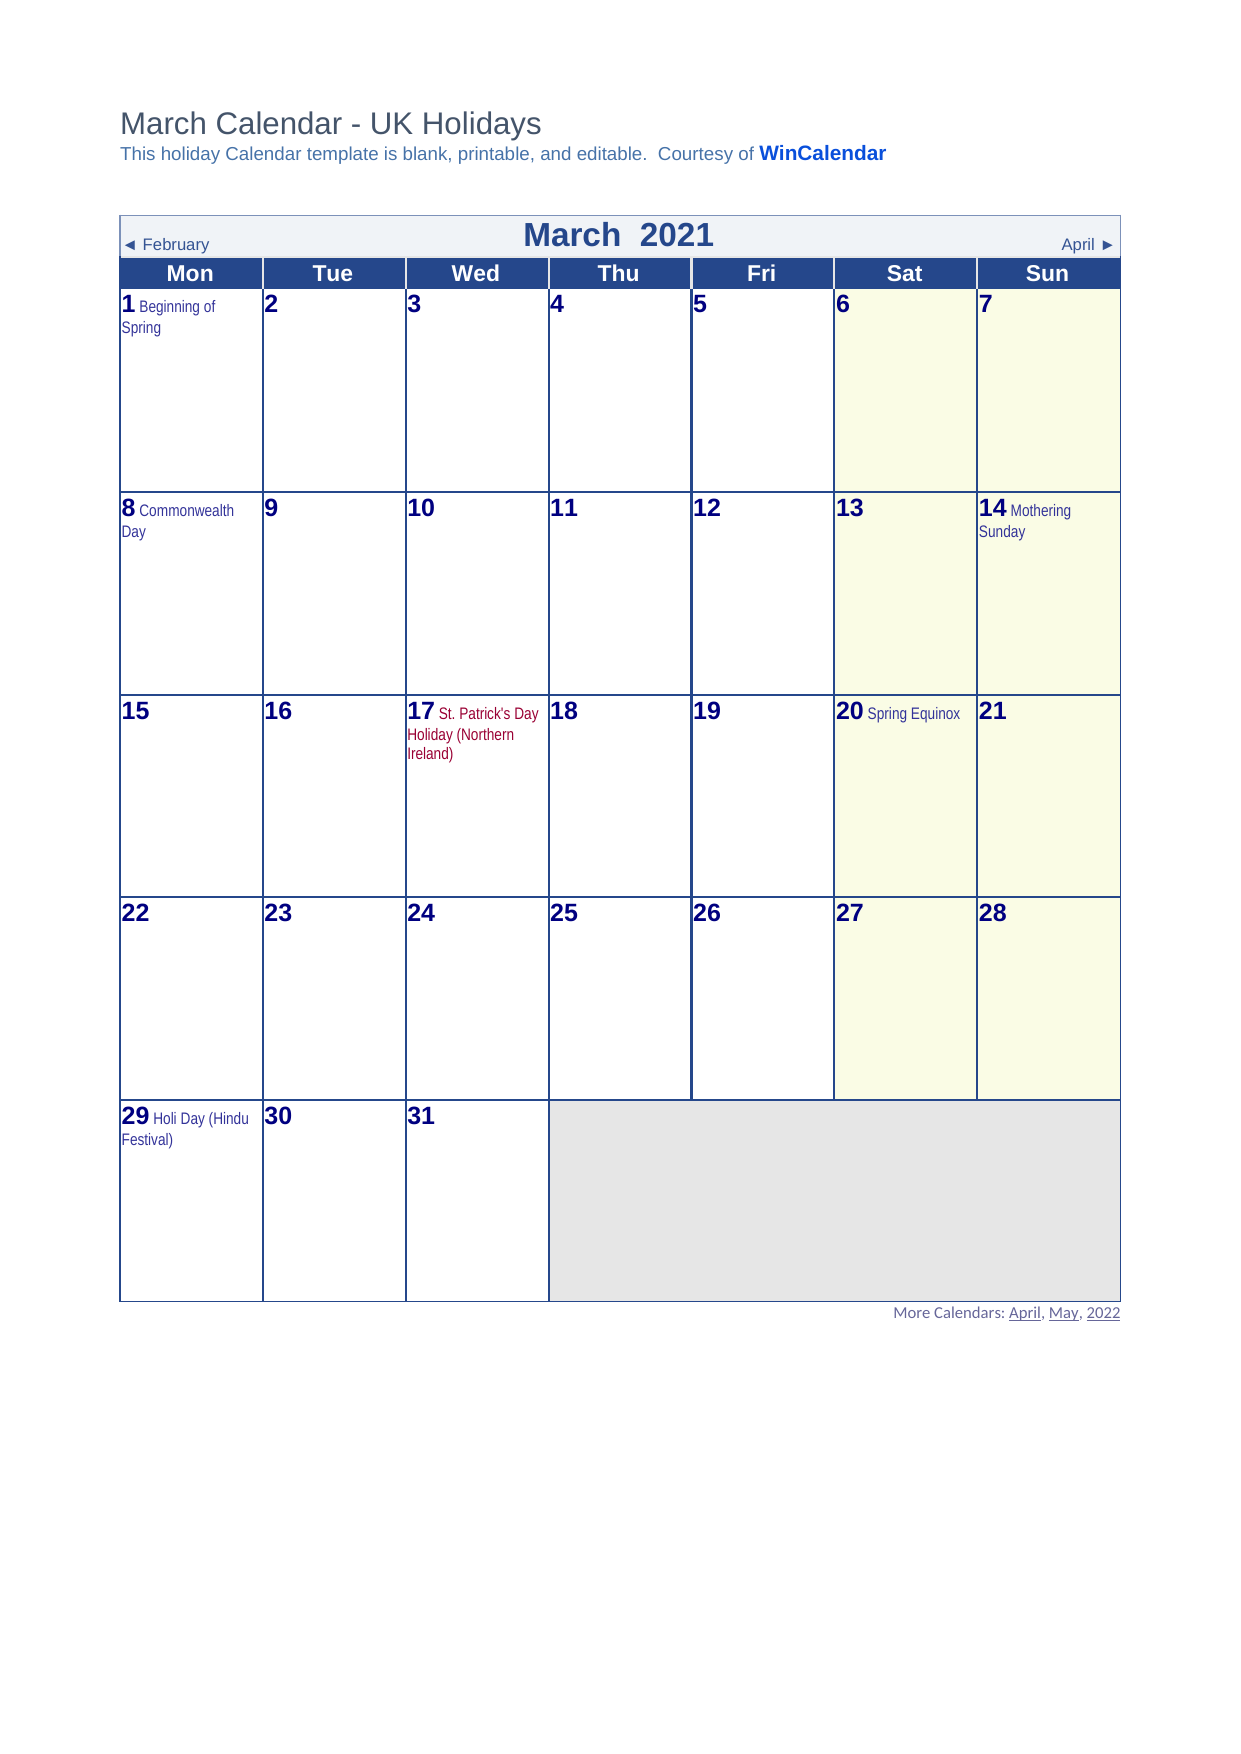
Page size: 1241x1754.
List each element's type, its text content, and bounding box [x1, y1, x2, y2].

table_cell 1 Beginning of Spring [121, 289, 262, 491]
table_cell 16 [264, 696, 405, 896]
table_cell 19 [693, 696, 833, 896]
table_cell [550, 1101, 1120, 1301]
table_cell Tue [264, 258, 405, 289]
table_cell 5 [693, 289, 833, 491]
table_cell 23 [264, 898, 405, 1099]
table_cell 15 [121, 696, 262, 896]
table_cell Wed [407, 258, 548, 289]
table_cell Thu [550, 258, 690, 289]
table_cell 13 [835, 493, 976, 694]
table_cell 24 [407, 898, 548, 1099]
table_cell 26 [693, 898, 833, 1099]
table_header March 2021 [263, 216, 977, 256]
table_cell 18 [550, 696, 690, 896]
table_cell 11 [550, 493, 690, 694]
text More Calendars: April, May, 2022 [120, 1302, 1120, 1322]
table_cell 22 [121, 898, 262, 1099]
table_cell 6 [835, 289, 976, 491]
text March Calendar - UK Holidays This holiday Calendar template is blank, printable, and editable. Courtesy of WinCalendar [120, 105, 1120, 193]
table_cell 28 [978, 898, 1120, 1099]
table_cell 4 [550, 289, 690, 491]
table_cell Fri [693, 258, 833, 289]
table_cell 29 Holi Day (Hindu Festival) [121, 1101, 262, 1301]
table_header ◄ February [121, 216, 263, 256]
table_cell 31 [407, 1101, 548, 1301]
table_cell 21 [978, 696, 1120, 896]
table_cell Sun [978, 258, 1120, 289]
table_cell 2 [264, 289, 405, 491]
table_cell 27 [835, 898, 976, 1099]
table_cell 9 [264, 493, 405, 694]
table_cell 20 Spring Equinox [835, 696, 976, 896]
table_cell 25 [550, 898, 690, 1099]
table_header April ► [977, 216, 1120, 256]
table_cell 14 Mothering Sunday [978, 493, 1120, 694]
table_cell Mon [121, 258, 262, 289]
table_cell 30 [264, 1101, 405, 1301]
table_cell Sat [835, 258, 976, 289]
table_cell 12 [693, 493, 833, 694]
table_cell 3 [407, 289, 548, 491]
table_cell 10 [407, 493, 548, 694]
table_cell 17 St. Patrick's Day Holiday (Northern Ireland) [407, 696, 548, 896]
table_cell 8 Commonwealth Day [121, 493, 262, 694]
table_cell 7 [978, 289, 1120, 491]
